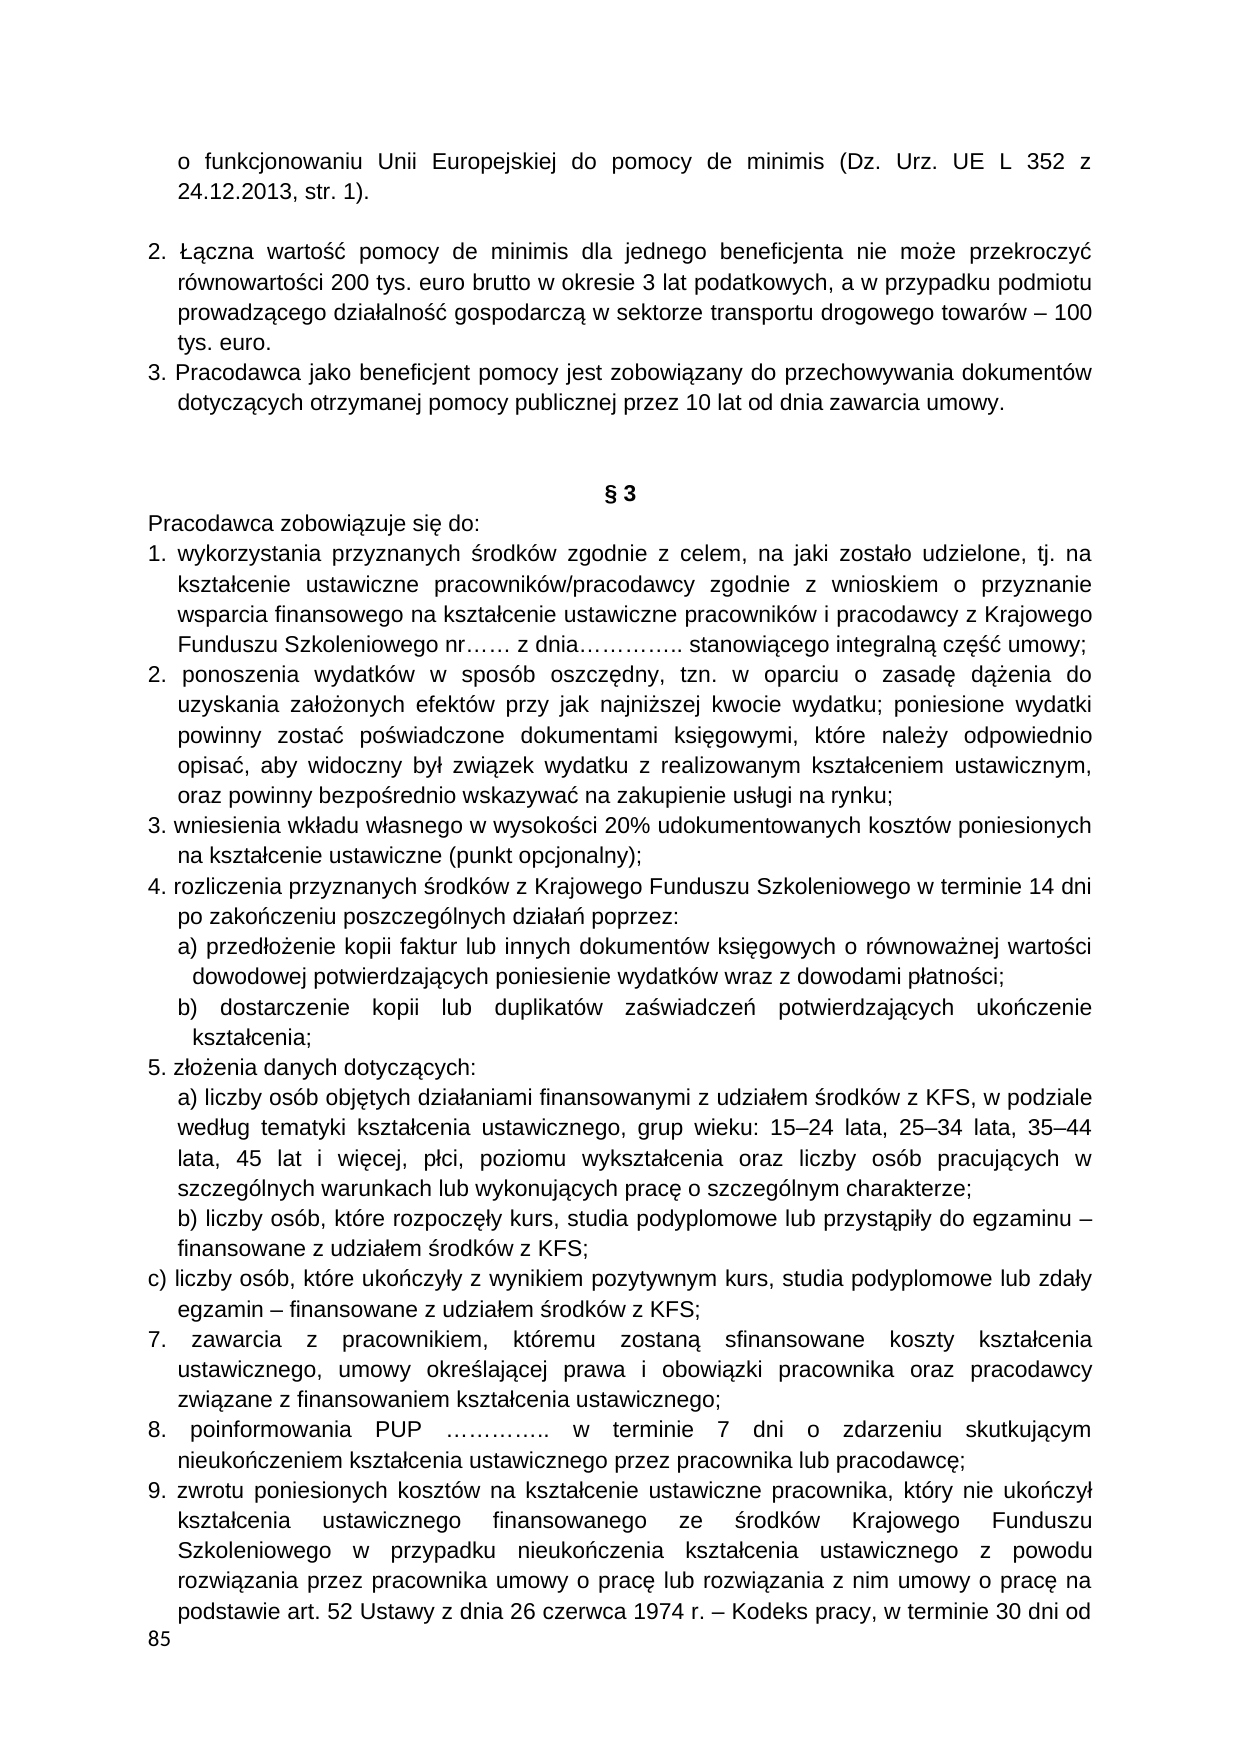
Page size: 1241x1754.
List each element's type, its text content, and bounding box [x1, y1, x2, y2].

text 5. złożenia danych dotyczących: [148, 1054, 1093, 1080]
text c) liczby osób, które ukończyły z wynikiem pozytywnym kurs, studia podyplomowe lub zdały egzamin – finansowane z udziałem środków z KFS; [148, 1265, 1093, 1322]
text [148, 148, 1093, 204]
text 2. ponoszenia wydatków w sposób oszczędny, tzn. w oparciu o zasadę dążenia do uzyskania założonych efektów przy jak najniższej kwocie wydatku; poniesione wydatki powinny zostać poświadczone dokumentami księgowymi, które należy odpowiednio opisać, aby widoczny był związek wydatku z realizowanym kształceniem ustawicznym, oraz powinny bezpośrednio wskazywać na zakupienie usługi na rynku; [148, 661, 1093, 808]
text b) liczby osób, które rozpoczęły kurs, studia podyplomowe lub przystąpiły do egzaminu – finansowane z udziałem środków z KFS; [177, 1205, 1093, 1261]
text 3. Pracodawca jako beneficjent pomocy jest zobowiązany do przechowywania dokumentów dotyczących otrzymanej pomocy publicznej przez 10 lat od dnia zawarcia umowy. [148, 359, 1093, 416]
text 1. wykorzystania przyznanych środków zgodnie z celem, na jaki zostało udzielone, tj. na kształcenie ustawiczne pracowników/pracodawcy zgodnie z wnioskiem o przyznanie wsparcia finansowego na kształcenie ustawiczne pracowników i pracodawcy z Krajowego Funduszu Szkoleniowego nr…… z dnia………….. stanowiącego integralną część umowy; [148, 540, 1093, 657]
text 7. zawarcia z pracownikiem, któremu zostaną sfinansowane koszty kształcenia ustawicznego, umowy określającej prawa i obowiązki pracownika oraz pracodawcy związane z finansowaniem kształcenia ustawicznego; [148, 1326, 1093, 1412]
text b) dostarczenie kopii lub duplikatów zaświadczeń potwierdzających ukończenie kształcenia; [177, 993, 1093, 1050]
text a) przedłożenie kopii faktur lub innych dokumentów księgowych o równoważnej wartości dowodowej potwierdzających poniesienie wydatków wraz z dowodami płatności; [177, 933, 1093, 989]
text § 3 [148, 480, 1093, 506]
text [148, 1477, 1093, 1624]
text Pracodawca zobowiązuje się do: [148, 510, 1093, 536]
text 4. rozliczenia przyznanych środków z Krajowego Funduszu Szkoleniowego w terminie 14 dni po zakończeniu poszczególnych działań poprzez: [148, 873, 1093, 929]
text a) liczby osób objętych działaniami finansowanymi z udziałem środków z KFS, w podziale według tematyki kształcenia ustawicznego, grup wieku: 15–24 lata, 25–34 lata, 35–44 lata, 45 lat i więcej, płci, poziomu wykształcenia oraz liczby osób pracujących w szczególnych warunkach lub wykonujących pracę o szczególnym charakterze; [177, 1084, 1093, 1201]
text 3. wniesienia wkładu własnego w wysokości 20% udokumentowanych kosztów poniesionych na kształcenie ustawiczne (punkt opcjonalny); [148, 812, 1093, 869]
text 8. poinformowania PUP ………….. w terminie 7 dni o zdarzeniu skutkującym nieukończeniem kształcenia ustawicznego przez pracownika lub pracodawcę; [148, 1416, 1093, 1473]
text 2. Łączna wartość pomocy de minimis dla jednego beneficjenta nie może przekroczyć równowartości 200 tys. euro brutto w okresie 3 lat podatkowych, a w przypadku podmiotu prowadzącego działalność gospodarczą w sektorze transportu drogowego towarów – 100 tys. euro. [148, 238, 1093, 355]
